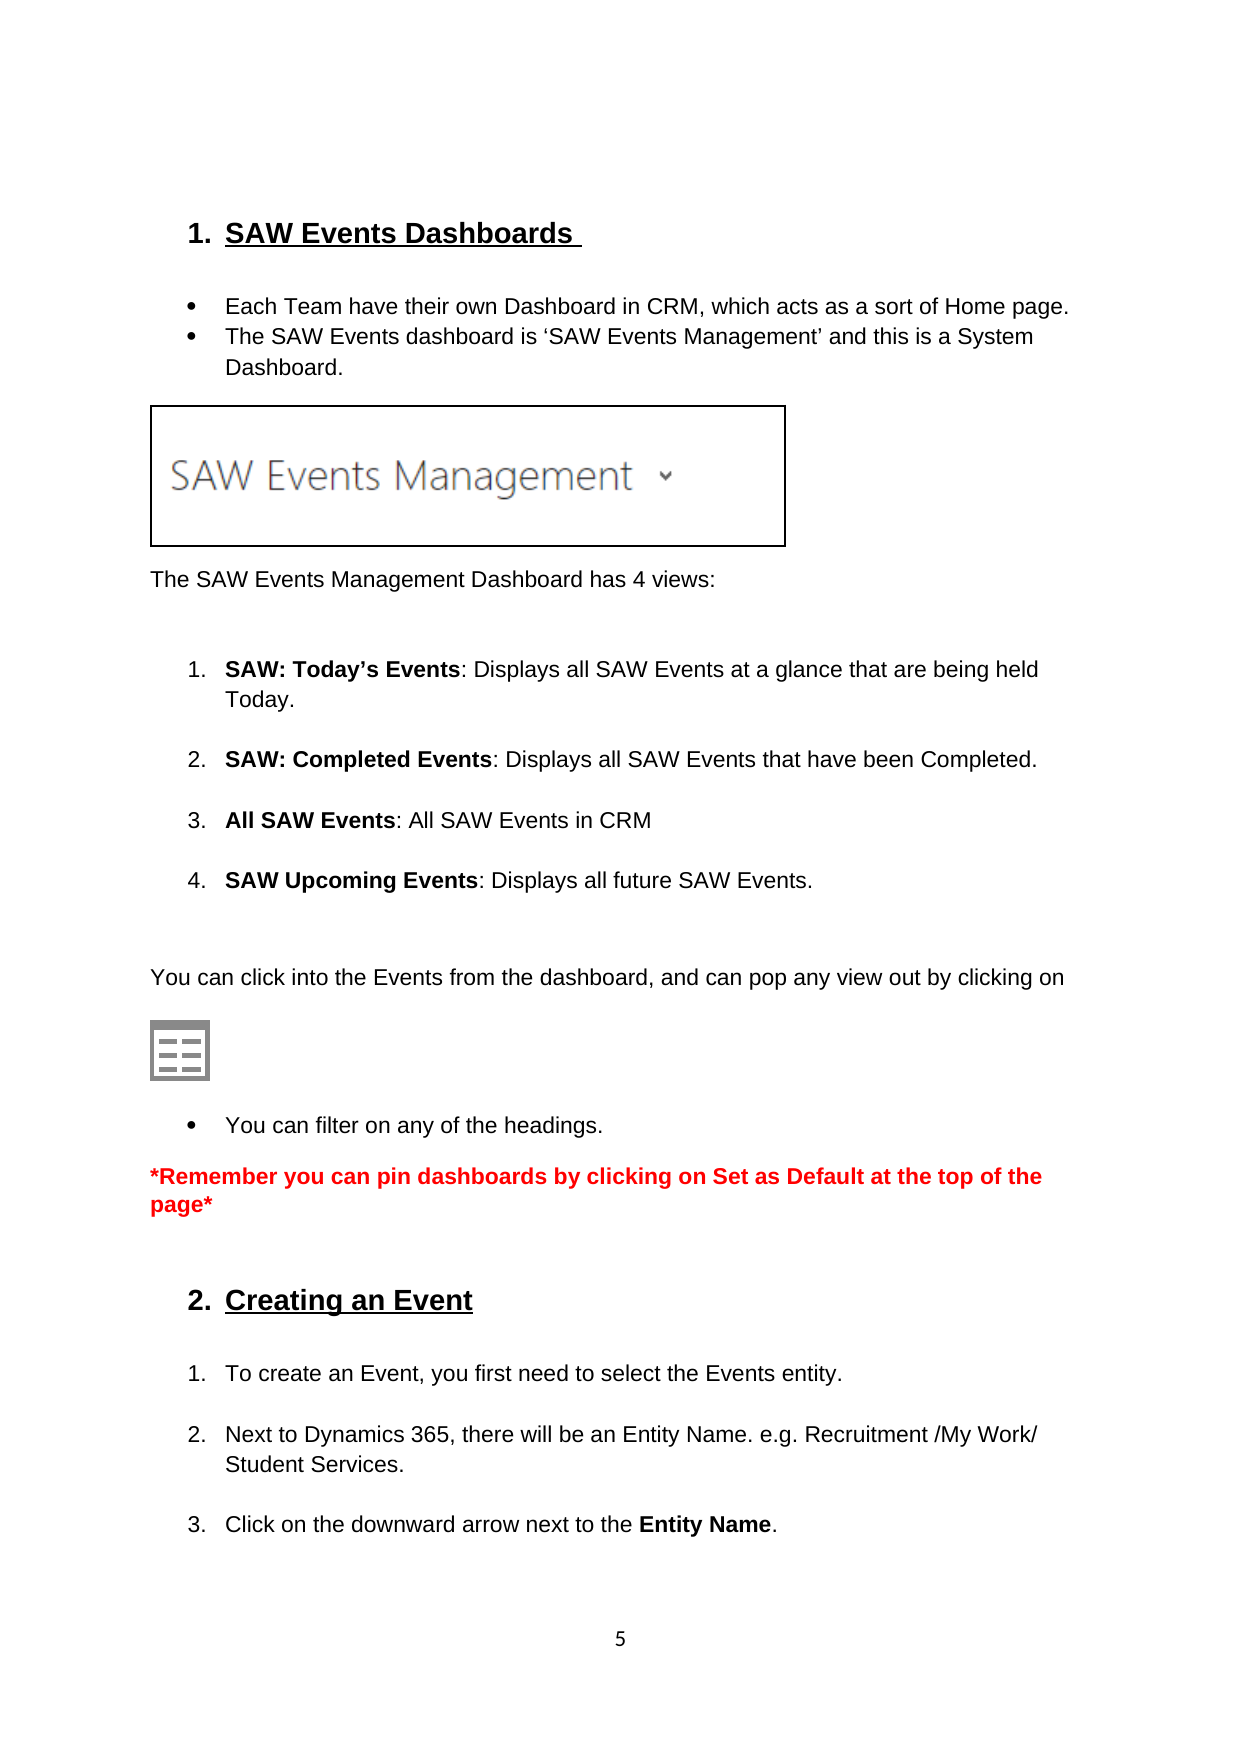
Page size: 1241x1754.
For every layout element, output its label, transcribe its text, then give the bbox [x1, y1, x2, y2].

picture [152, 407, 784, 545]
list To create an Event, you first need to select the Events entity. [187, 1360, 1090, 1387]
list You can filter on any of the headings. [187, 1112, 1090, 1138]
list Creating an Event [187, 1283, 1090, 1317]
picture [150, 1008, 222, 1093]
text The SAW Events Management Dashboard has 4 views: [150, 566, 1090, 592]
list The SAW Events dashboard is ‘SAW Events Management’ and this is a System Dashboard. [187, 323, 1090, 380]
text You can click into the Events from the dashboard, and can pop any view out by clicking on [150, 963, 1090, 990]
list All SAW Events: All SAW Events in CRM [187, 807, 1090, 833]
list Click on the downward arrow next to the Entity Name. [187, 1511, 1090, 1538]
list SAW Events Dashboards [187, 216, 1090, 249]
list Each Team have their own Dashboard in CRM, which acts as a sort of Home page. [187, 293, 1090, 319]
list Next to Dynamics 365, there will be an Entity Name. e.g. Recruitment /My Work/ Student Services. [187, 1421, 1090, 1477]
list SAW: Today’s Events: Displays all SAW Events at a glance that are being held Today. [187, 656, 1090, 712]
list SAW: Completed Events: Displays all SAW Events that have been Completed. [187, 746, 1090, 773]
list SAW Upcoming Events: Displays all future SAW Events. [187, 867, 1090, 894]
text *Remember you can pin dashboards by clicking on Set as Default at the top of the page* [150, 1163, 1090, 1218]
